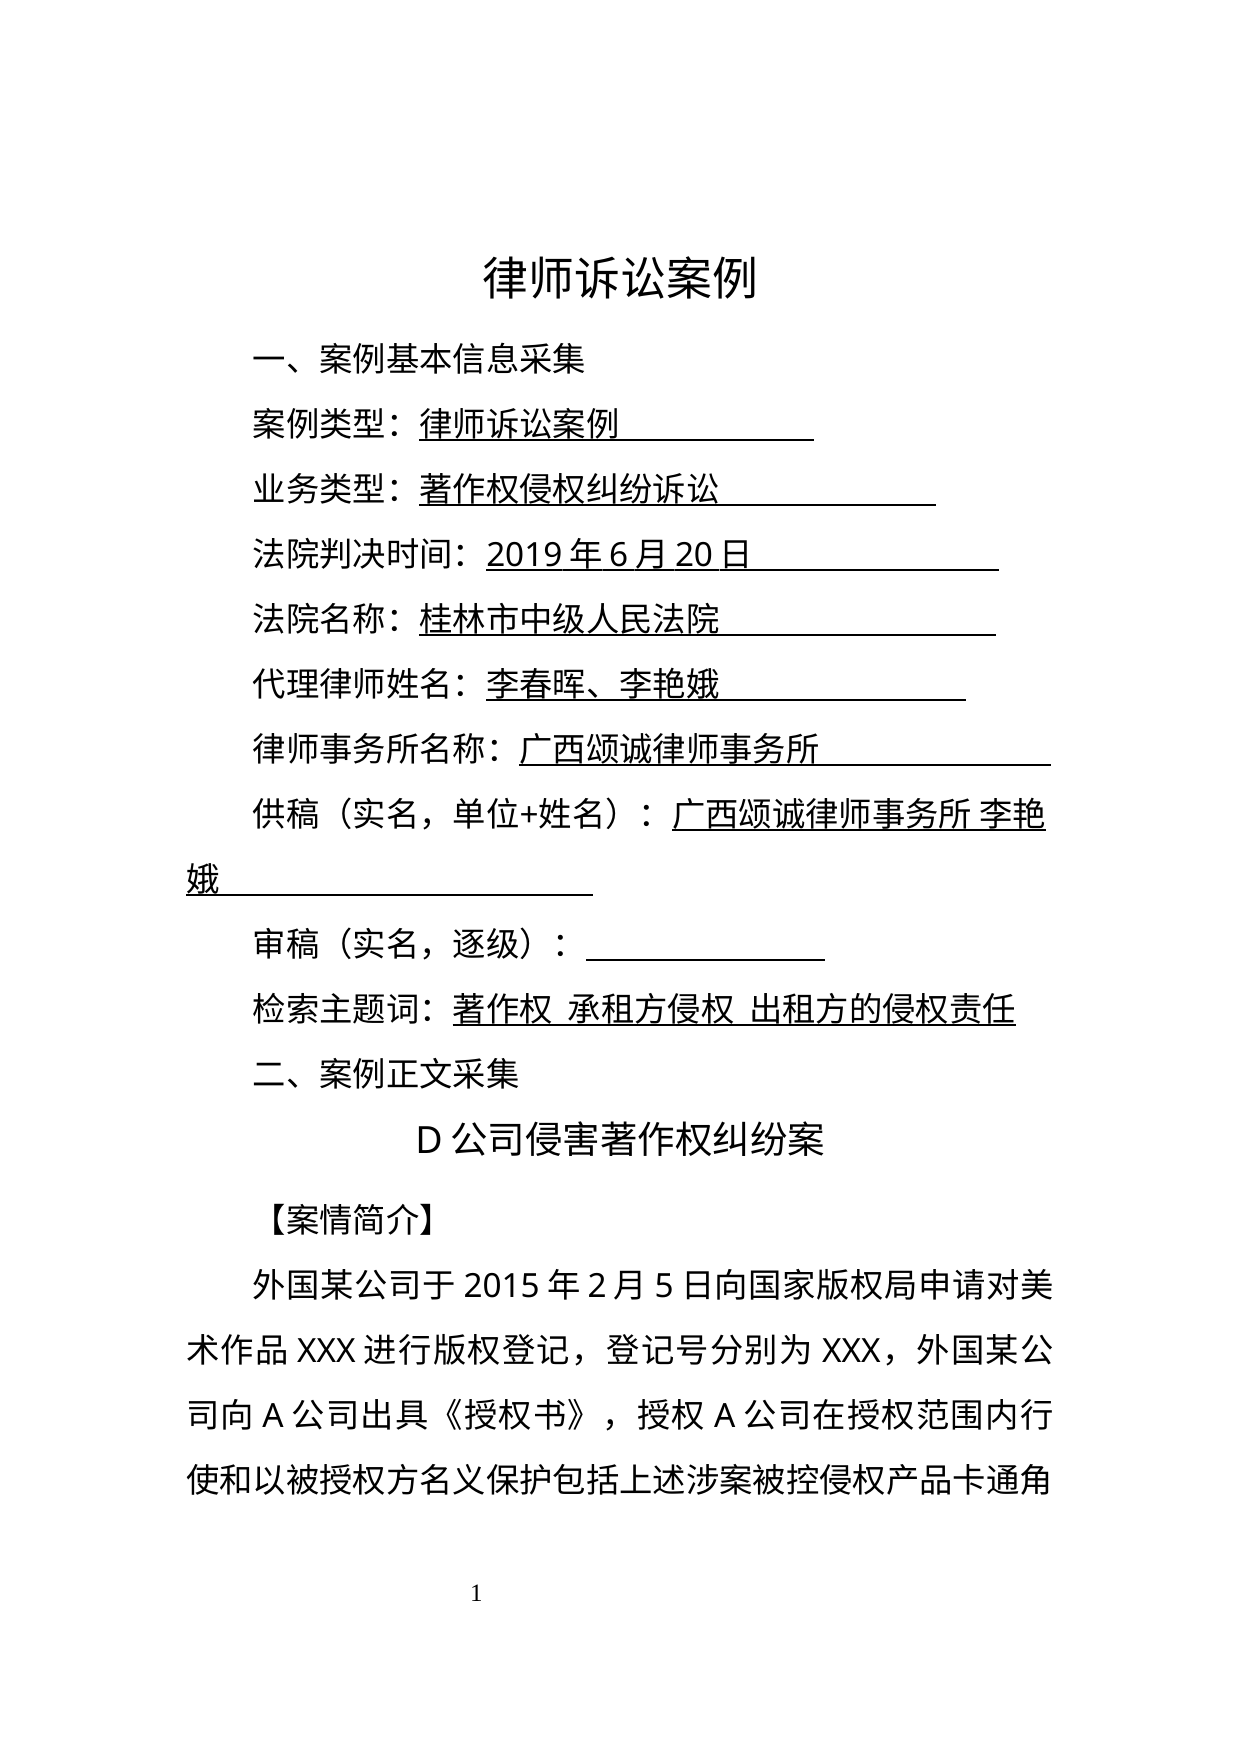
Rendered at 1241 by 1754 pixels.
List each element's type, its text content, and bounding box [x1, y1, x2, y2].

text 律师诉讼案例 [186, 227, 1054, 324]
text 律师事务所名称：广西颂诚律师事务所 [186, 714, 1054, 779]
text 一、案例基本信息采集 [186, 324, 1054, 389]
text 审稿（实名，逐级）： [186, 909, 1054, 974]
text 法院判决时间：2019年6月20日 [186, 519, 1054, 584]
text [186, 1251, 1054, 1511]
text 【案情简介】 [186, 1186, 1054, 1251]
text 供稿（实名，单位+姓名）：广西颂诚律师事务所 李艳娥 [186, 779, 1054, 909]
text 二、案例正文采集 [186, 1039, 1054, 1104]
text 业务类型：著作权侵权纠纷诉讼 [186, 454, 1054, 519]
text 检索主题词：著作权 承租方侵权 出租方的侵权责任 [186, 974, 1054, 1039]
text 代理律师姓名：李春晖、李艳娥 [186, 649, 1054, 714]
text 案例类型：律师诉讼案例 [186, 389, 1054, 454]
text 法院名称：桂林市中级人民法院 [186, 584, 1054, 649]
text D公司侵害著作权纠纷案 [186, 1104, 1054, 1169]
